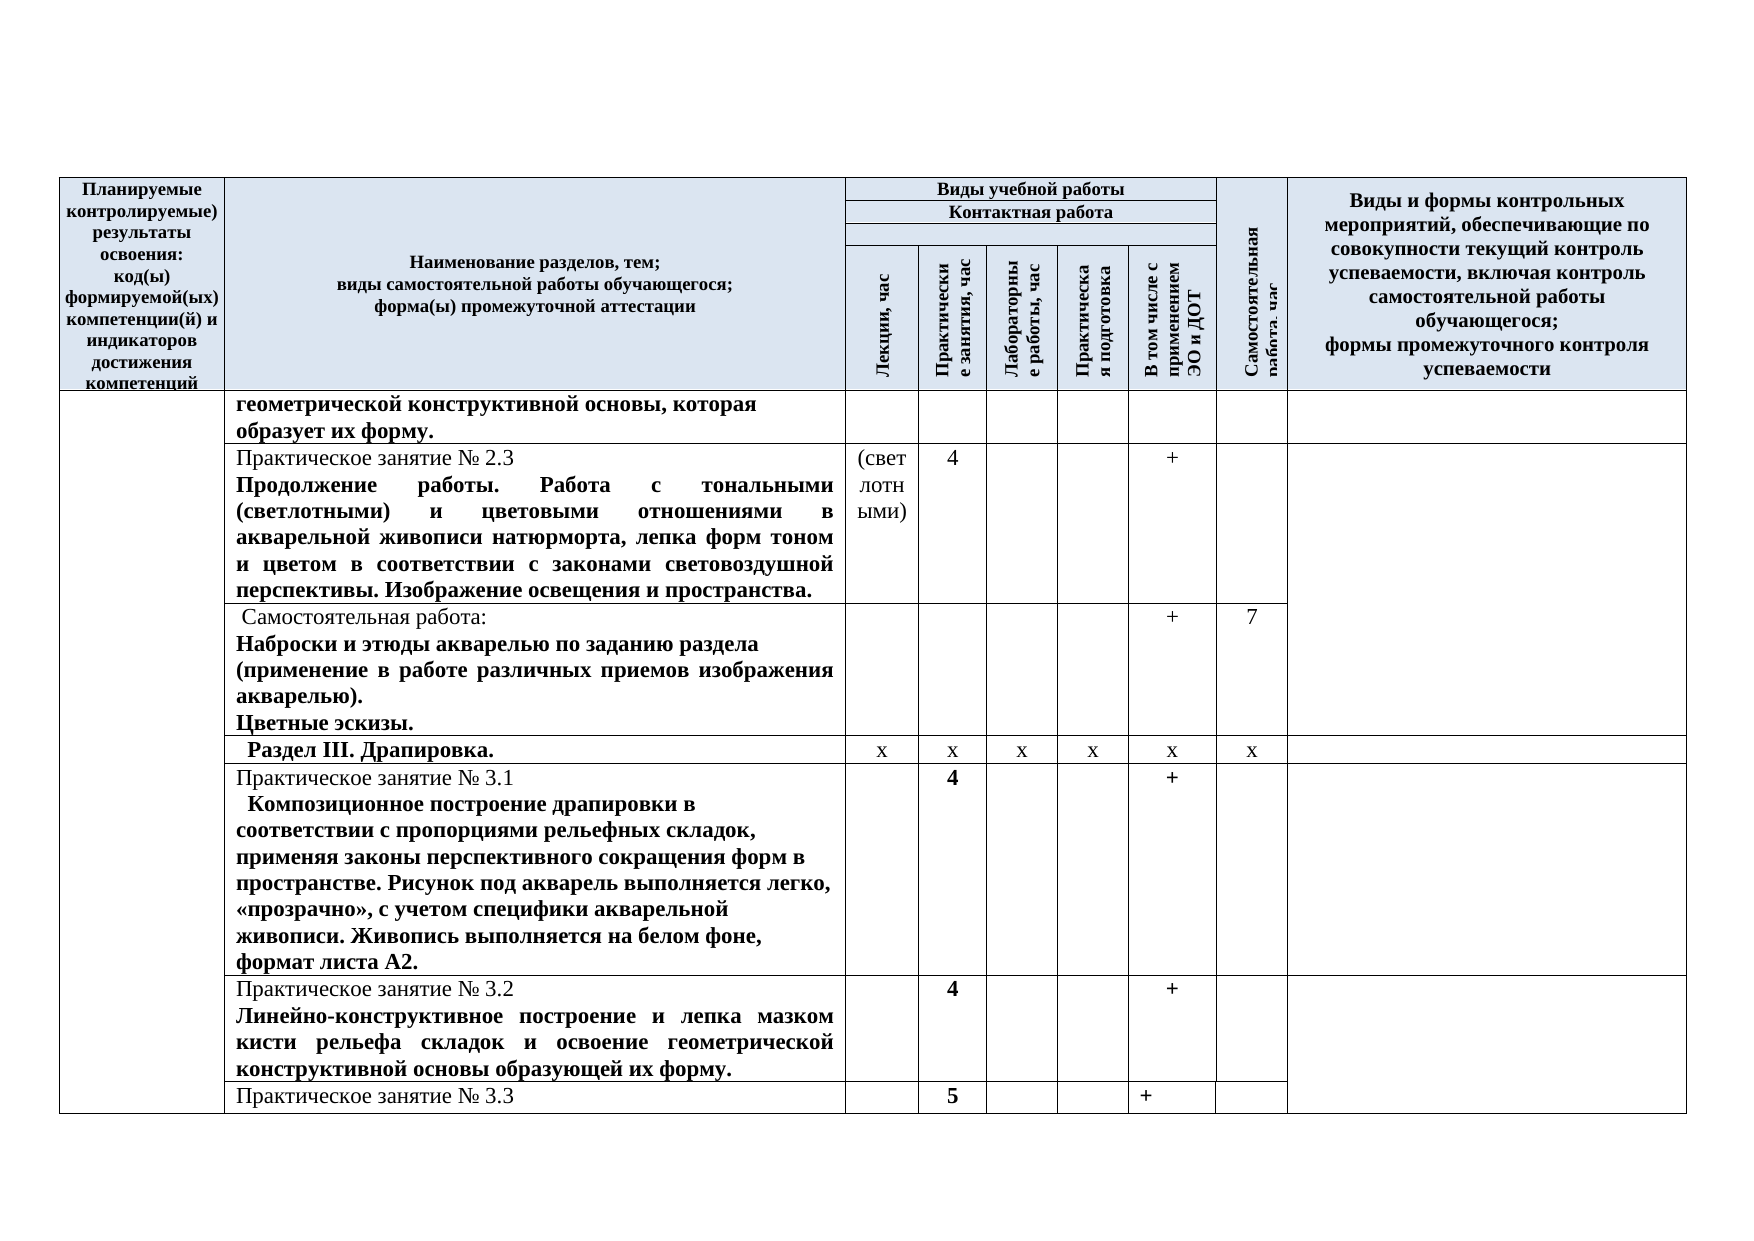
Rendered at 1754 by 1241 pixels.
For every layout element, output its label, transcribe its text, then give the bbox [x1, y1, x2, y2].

table_cell [1217, 976, 1287, 1081]
table_cell + [1129, 764, 1216, 974]
table_cell Практические занятия, час [919, 246, 986, 389]
table_cell 4 [919, 764, 986, 974]
table_cell [1288, 764, 1686, 974]
table_cell 4 [919, 444, 986, 602]
table_cell [1288, 976, 1686, 1113]
table_cell [1217, 391, 1287, 443]
table_cell [846, 224, 1216, 245]
table_cell 5 [919, 1082, 986, 1113]
table_cell [987, 976, 1057, 1081]
table_cell [1217, 764, 1287, 974]
table_cell [1058, 604, 1128, 735]
table_cell Практическое занятие № 2.2 Линейно-конструктивное построение предметов и драпировок натюрморта в соответствии с законом перспективного сокращения в пространстве и освоение геометрической конструктивной основы, которая образует их форму. [225, 391, 845, 443]
table_header Планируемые контролируемые) результаты освоения: код(ы) формируемой(ых) компетенции(й) и индикаторов достижения компетенций [60, 178, 224, 389]
table_cell (светлотными) [846, 444, 918, 602]
table_cell Практическая подготовка [1058, 246, 1128, 389]
table_cell 4 [919, 976, 986, 1081]
table_cell [987, 391, 1057, 443]
table_cell Практическое занятие № 3.1 Композиционное построение драпировки в соответствии с пропорциями рельефных складок, применяя законы перспективного сокращения форм в пространстве. Рисунок под акварель выполняется легко, «прозрачно», с учетом специфики акварельной живописи. Живопись выполняется на белом фоне, формат листа А2. [225, 764, 845, 974]
table_header Наименование разделов, тем; виды самостоятельной работы обучающегося; форма(ы) промежуточной аттестации [225, 178, 845, 389]
table_cell Лабораторные работы, час [987, 246, 1057, 389]
table_cell [846, 764, 918, 974]
table_cell Лекции, час [846, 246, 918, 389]
table_cell [987, 764, 1057, 974]
table_header Самостоятельная работа, час [1217, 178, 1287, 389]
table_cell + [1129, 604, 1216, 735]
table_cell [1216, 1082, 1287, 1113]
table_cell Самостоятельная работа: Наброски и этюды акварелью по заданию раздела (применение в работе различных приемов изображения акварелью). Цветные эскизы. [225, 604, 845, 735]
table_header Виды учебной работы [846, 178, 1216, 200]
table_cell х [1217, 736, 1287, 763]
table_cell [919, 604, 986, 735]
table_cell Практическое занятие № 2.3 Продолжение работы. Работа с тональными (светлотными) и цветовыми отношениями в акварельной живописи натюрморта, лепка форм тоном и цветом в соответствии с законами световоздушной перспективы. Изображение освещения и пространства. [225, 444, 845, 602]
table_cell х [1058, 736, 1128, 763]
table_cell Практическое занятие № 3.3 Заключительный этап работы над акварелью, включает в себя работу тоном с учетом освещения. Обобщение всех деталей, их соподчинение друг другу по принципу главного и второстепенного. [225, 1082, 845, 1113]
table_cell [1129, 391, 1216, 443]
table_cell х [987, 736, 1057, 763]
table_cell + [1129, 976, 1216, 1081]
table_cell Практическое занятие № 3.2 Линейно-конструктивное построение и лепка мазком кисти рельефа складок и освоение геометрической конструктивной основы образующей их форму. [225, 976, 845, 1081]
table_cell [846, 1082, 918, 1113]
table_cell [1288, 391, 1686, 443]
table_cell [846, 976, 918, 1081]
table_cell [1058, 391, 1128, 443]
table_cell [1288, 736, 1686, 763]
table_cell [987, 604, 1057, 735]
table_cell [846, 391, 918, 443]
table_cell + [1129, 1082, 1215, 1113]
table_cell [1058, 444, 1128, 602]
table_cell [1058, 976, 1128, 1081]
table_cell [1217, 444, 1287, 602]
table_cell Раздел III. Драпировка. [225, 736, 845, 763]
table_cell х [919, 736, 986, 763]
table_cell [987, 1082, 1057, 1113]
table_cell [1058, 1082, 1128, 1113]
table_cell + [1129, 444, 1216, 602]
table_cell В том числе с применением ЭО и ДОТ [1129, 246, 1216, 389]
table_cell 4 [919, 391, 986, 443]
table_cell [987, 444, 1057, 602]
table_cell [1058, 764, 1128, 974]
table_cell х [1129, 736, 1216, 763]
table_cell Контактная работа [846, 201, 1216, 222]
table_header Виды и формы контрольных мероприятий, обеспечивающие по совокупности текущий контроль успеваемости, включая контроль самостоятельной работы обучающегося; формы промежуточного контроля успеваемости [1288, 178, 1686, 389]
table_cell [1288, 444, 1686, 735]
table_cell [846, 604, 918, 735]
table_cell 7 [1217, 604, 1287, 735]
table_cell х [846, 736, 918, 763]
